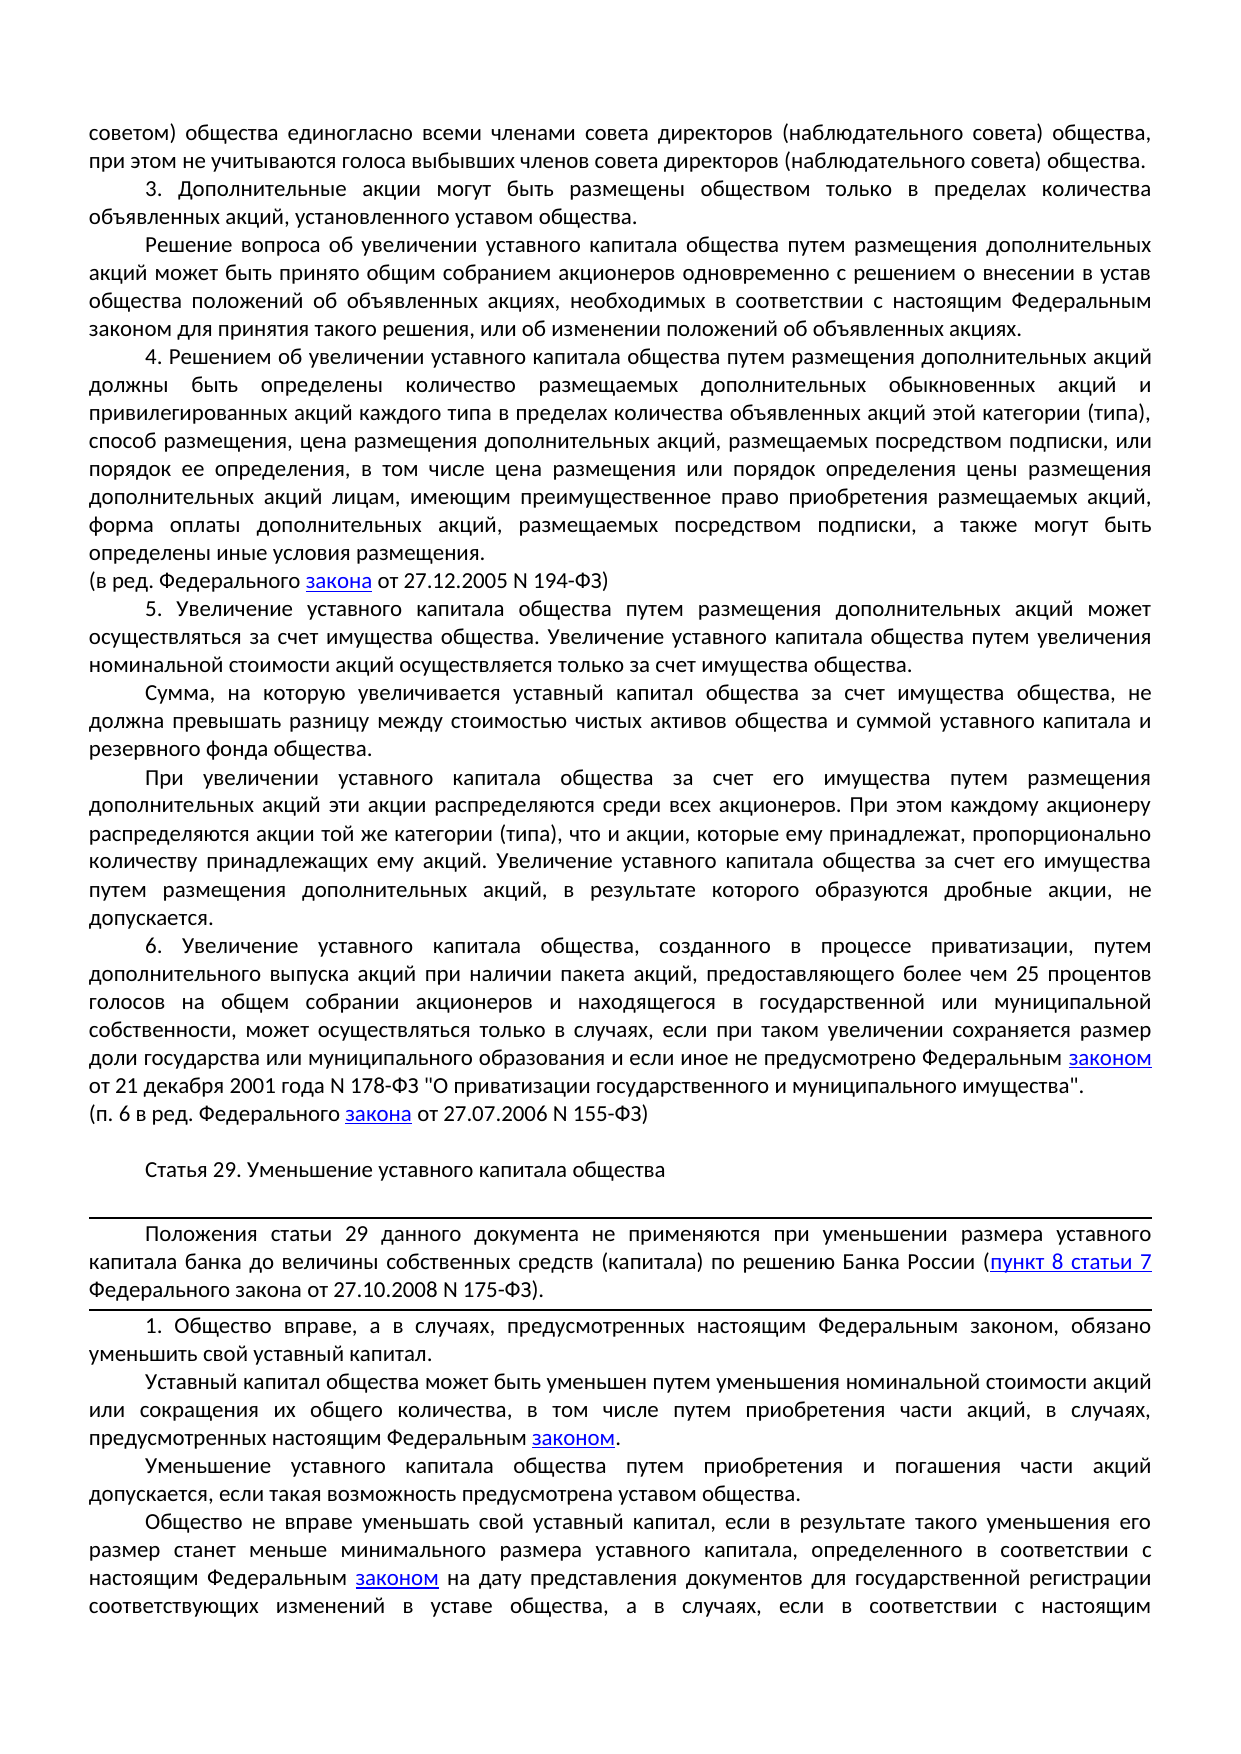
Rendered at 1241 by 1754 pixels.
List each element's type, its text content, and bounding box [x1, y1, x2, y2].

text Уменьшение уставного капитала общества путем приобретения и погашения части акций допускается, если такая возможность предусмотрена уставом общества. [89, 1451, 1152, 1507]
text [89, 1507, 1152, 1619]
text 6. Увеличение уставного капитала общества, созданного в процессе приватизации, путем дополнительного выпуска акций при наличии пакета акций, предоставляющего более чем 25 процентов голосов на общем собрании акционеров и находящегося в государственной или муниципальной собственности, может осуществляться только в случаях, если при таком увеличении сохраняется размер доли государства или муниципального образования и если иное не предусмотрено Федеральным законом от 21 декабря 2001 года N 178-ФЗ "О приватизации государственного и муниципального имущества". [89, 931, 1152, 1099]
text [89, 118, 1152, 174]
text При увеличении уставного капитала общества за счет его имущества путем размещения дополнительных акций эти акции распределяются среди всех акционеров. При этом каждому акционеру распределяются акции той же категории (типа), что и акции, которые ему принадлежат, пропорционально количеству принадлежащих ему акций. Увеличение уставного капитала общества за счет его имущества путем размещения дополнительных акций, в результате которого образуются дробные акции, не допускается. [89, 763, 1152, 931]
text (в ред. Федерального закона от 27.12.2005 N 194-ФЗ) [89, 566, 1152, 594]
text Сумма, на которую увеличивается уставный капитал общества за счет имущества общества, не должна превышать разницу между стоимостью чистых активов общества и суммой уставного капитала и резервного фонда общества. [89, 678, 1152, 763]
text Статья 29. Уменьшение уставного капитала общества [89, 1155, 1152, 1183]
text 3. Дополнительные акции могут быть размещены обществом только в пределах количества объявленных акций, установленного уставом общества. [89, 174, 1152, 230]
text Уставный капитал общества может быть уменьшен путем уменьшения номинальной стоимости акций или сокращения их общего количества, в том числе путем приобретения части акций, в случаях, предусмотренных настоящим Федеральным законом. [89, 1367, 1152, 1451]
text 4. Решением об увеличении уставного капитала общества путем размещения дополнительных акций должны быть определены количество размещаемых дополнительных обыкновенных акций и привилегированных акций каждого типа в пределах количества объявленных акций этой категории (типа), способ размещения, цена размещения дополнительных акций, размещаемых посредством подписки, или порядок ее определения, в том числе цена размещения или порядок определения цены размещения дополнительных акций лицам, имеющим преимущественное право приобретения размещаемых акций, форма оплаты дополнительных акций, размещаемых посредством подписки, а также могут быть определены иные условия размещения. [89, 342, 1152, 566]
text 5. Увеличение уставного капитала общества путем размещения дополнительных акций может осуществляться за счет имущества общества. Увеличение уставного капитала общества путем увеличения номинальной стоимости акций осуществляется только за счет имущества общества. [89, 594, 1152, 678]
text 1. Общество вправе, а в случаях, предусмотренных настоящим Федеральным законом, обязано уменьшить свой уставный капитал. [89, 1311, 1152, 1367]
text Решение вопроса об увеличении уставного капитала общества путем размещения дополнительных акций может быть принято общим собранием акционеров одновременно с решением о внесении в устав общества положений об объявленных акциях, необходимых в соответствии с настоящим Федеральным законом для принятия такого решения, или об изменении положений об объявленных акциях. [89, 230, 1152, 342]
text Положения статьи 29 данного документа не применяются при уменьшении размера уставного капитала банка до величины собственных средств (капитала) по решению Банка России (пункт 8 статьи 7 Федерального закона от 27.10.2008 N 175-ФЗ). [89, 1219, 1152, 1303]
text (п. 6 в ред. Федерального закона от 27.07.2006 N 155-ФЗ) [89, 1099, 1152, 1127]
